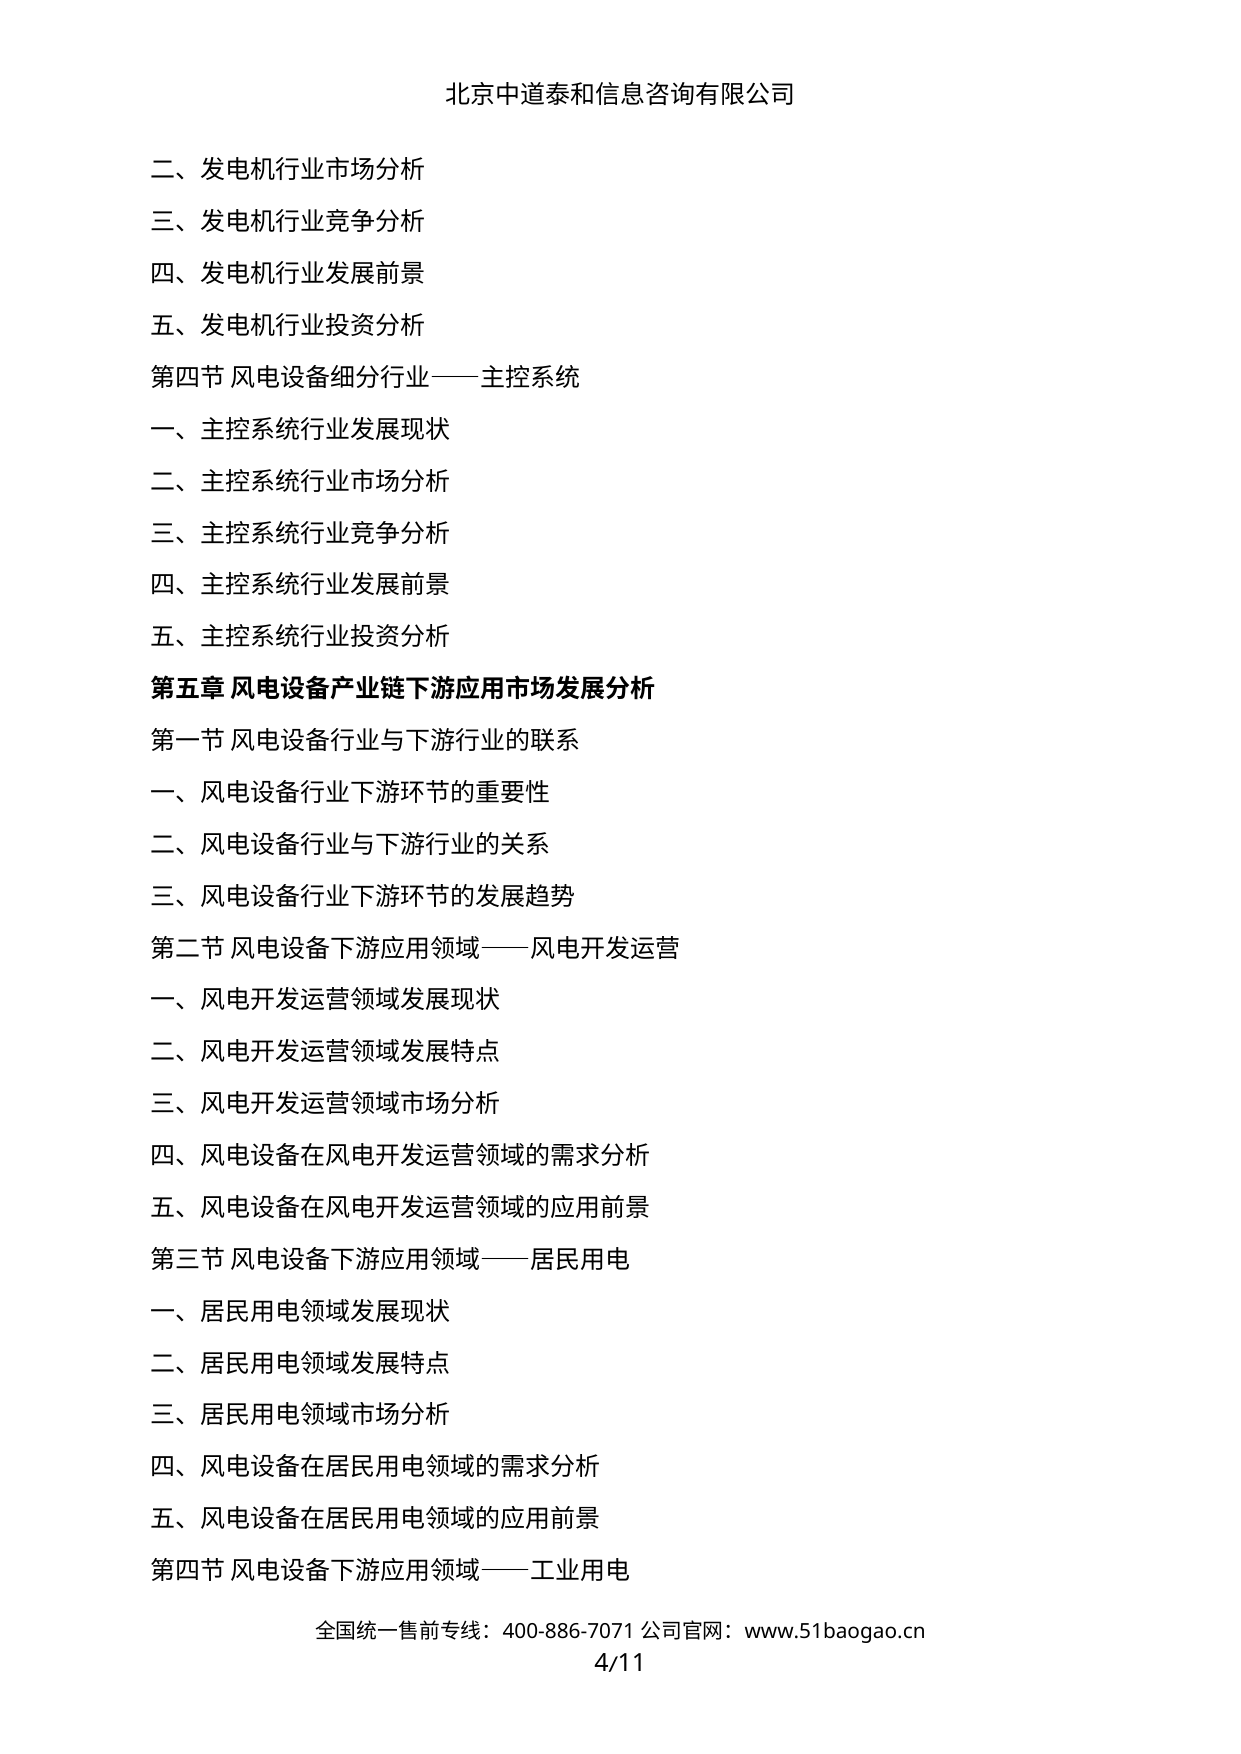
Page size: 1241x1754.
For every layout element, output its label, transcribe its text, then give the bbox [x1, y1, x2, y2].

text 四、主控系统行业发展前景 [150, 565, 1090, 601]
text 一、风电设备行业下游环节的重要性 [150, 772, 1090, 809]
text 二、发电机行业市场分析 [150, 150, 1090, 186]
text 第二节 风电设备下游应用领域——风电开发运营 [150, 928, 1090, 964]
text 三、主控系统行业竞争分析 [150, 513, 1090, 549]
text 四、风电设备在居民用电领域的需求分析 [150, 1447, 1090, 1483]
text 三、风电设备行业下游环节的发展趋势 [150, 876, 1090, 912]
text 二、居民用电领域发展特点 [150, 1343, 1090, 1379]
text 四、风电设备在风电开发运营领域的需求分析 [150, 1136, 1090, 1172]
text 五、风电设备在风电开发运营领域的应用前景 [150, 1187, 1090, 1224]
text 第四节 风电设备下游应用领域——工业用电 [150, 1551, 1090, 1587]
text 第一节 风电设备行业与下游行业的联系 [150, 721, 1090, 757]
text 第四节 风电设备细分行业——主控系统 [150, 357, 1090, 394]
text 第五章 风电设备产业链下游应用市场发展分析 [150, 669, 1090, 705]
text 二、主控系统行业市场分析 [150, 461, 1090, 497]
text 一、风电开发运营领域发展现状 [150, 980, 1090, 1016]
text 二、风电开发运营领域发展特点 [150, 1032, 1090, 1068]
text 三、发电机行业竞争分析 [150, 202, 1090, 238]
text 五、主控系统行业投资分析 [150, 617, 1090, 653]
text 五、发电机行业投资分析 [150, 306, 1090, 342]
text 一、主控系统行业发展现状 [150, 409, 1090, 446]
text 三、风电开发运营领域市场分析 [150, 1084, 1090, 1120]
text 五、风电设备在居民用电领域的应用前景 [150, 1499, 1090, 1535]
text 第三节 风电设备下游应用领域——居民用电 [150, 1239, 1090, 1276]
text 二、风电设备行业与下游行业的关系 [150, 824, 1090, 861]
text 三、居民用电领域市场分析 [150, 1395, 1090, 1431]
text 四、发电机行业发展前景 [150, 254, 1090, 290]
text 一、居民用电领域发展现状 [150, 1291, 1090, 1327]
